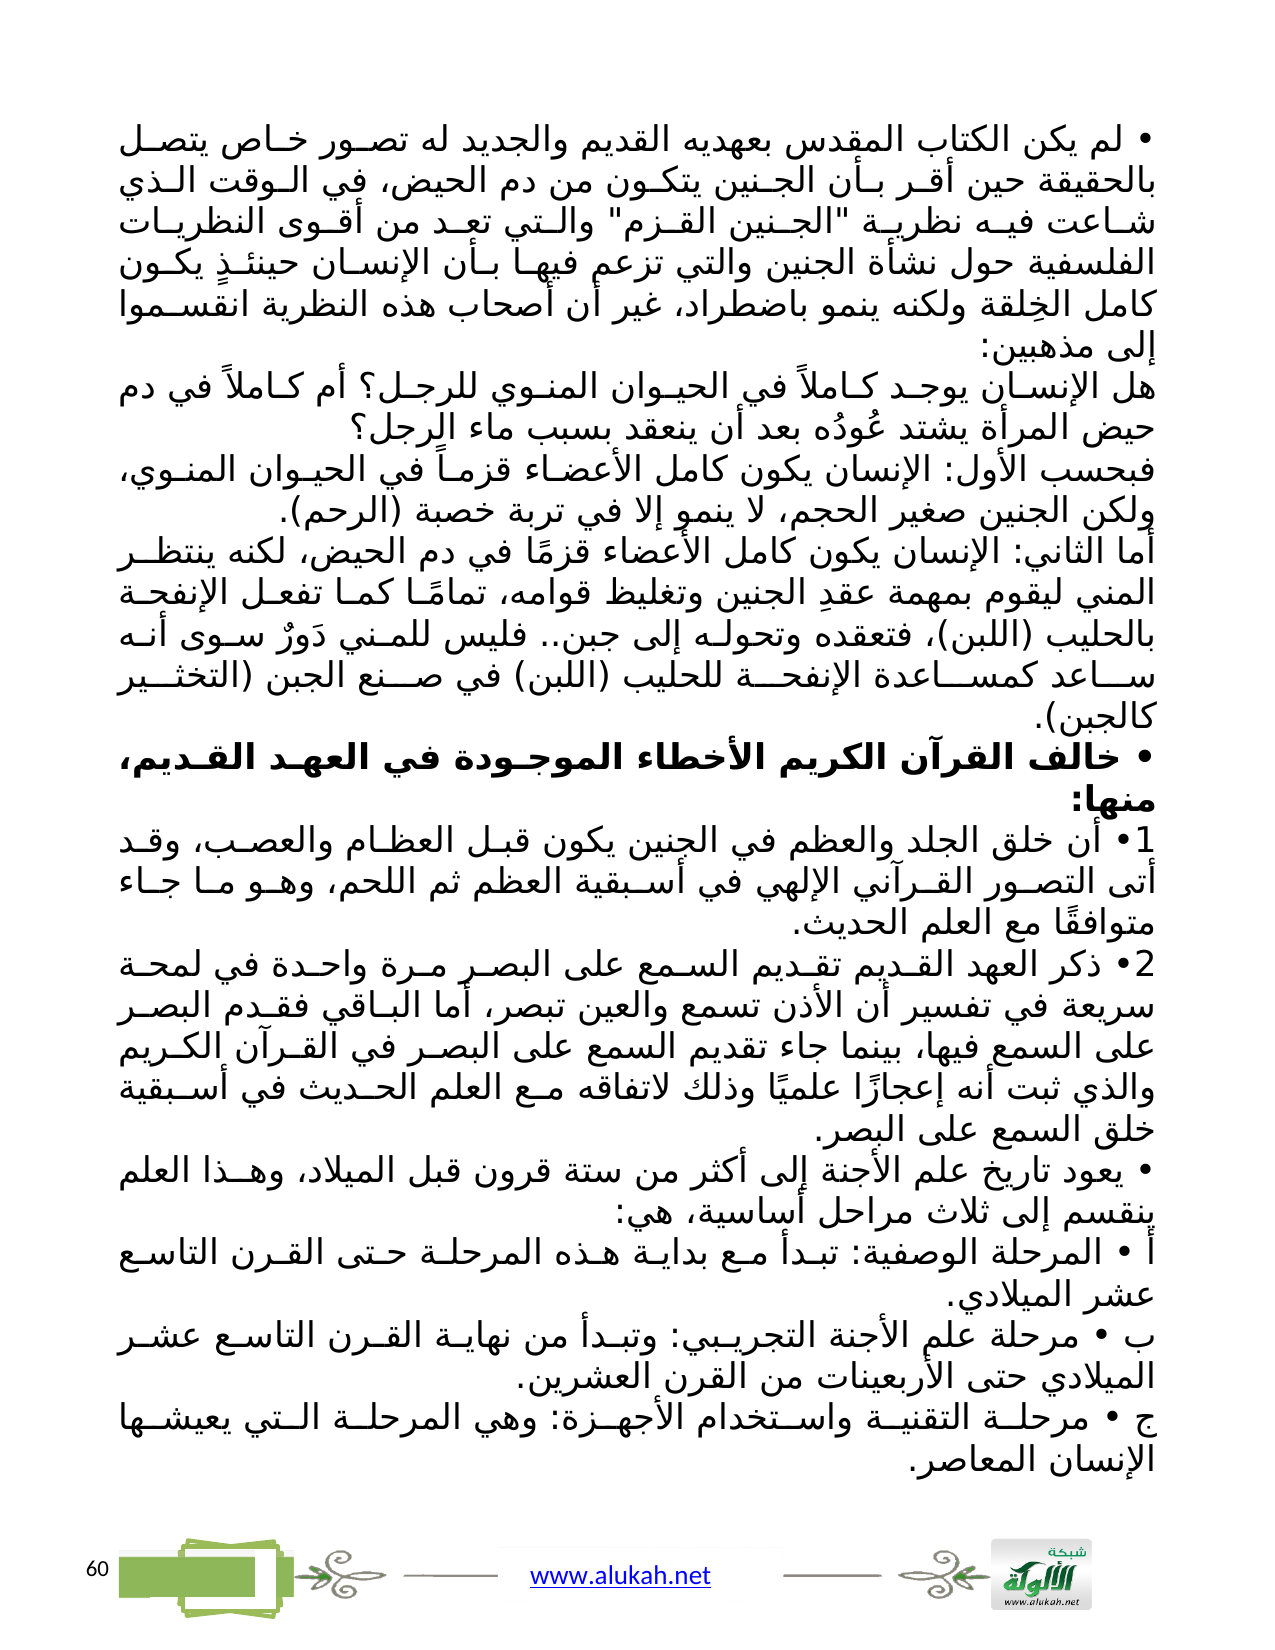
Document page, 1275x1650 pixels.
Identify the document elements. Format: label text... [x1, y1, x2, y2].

text أ • المرحلة الوصفية: تبدأ مع بداية هذه المرحلة حتى القرن التاسع عشر الميلادي. [118, 1232, 1157, 1314]
text 1• أن خلق الجلد والعظم في الجنين يكون قبل العظام والعصب، وقد أتى التصور القرآني الإلهي في أسبقية العظم ثم اللحم، وهو ما جاء متوافقًا مع العلم الحديث. [118, 819, 1157, 943]
text • خالف القرآن الكريم الأخطاء الموجودة في العهد القديم، منها: [118, 737, 1157, 819]
text • لم يكن الكتاب المقدس بعهديه القديم والجديد له تصور خاص يتصل بالحقيقة حين أقر بأن الجنين يتكون من دم الحيض، في الوقت الذي شاعت فيه نظرية "الجنين القزم" والتي تعد من أقوى النظريات الفلسفية حول نشأة الجنين والتي تزعم فيها بأن الإنسان حينئذٍ يكون كامل الخِلقة ولكنه ينمو باضطراد، غير أن أصحاب هذه النظرية انقسموا إلى مذهبين: [118, 118, 1157, 366]
text 2• ذكر العهد القديم تقديم السمع على البصر مرة واحدة في لمحة سريعة في تفسير أن الأذن تسمع والعين تبصر، أما الباقي فقدم البصر على السمع فيها، بينما جاء تقديم السمع على البصر في القرآن الكريم والذي ثبت أنه إعجازًا علميًا وذلك لاتفاقه مع العلم الحديث في أسبقية خلق السمع على البصر. [118, 943, 1157, 1149]
picture [117, 1535, 1093, 1617]
text أما الثاني: الإنسان يكون كامل الأعضاء قزمًا في دم الحيض، لكنه ينتظر المني ليقوم بمهمة عقدِ الجنين وتغليظ قوامه، تمامًا كما تفعل الإنفحة بالحليب (اللبن)، فتعقده وتحوله إلى جبن.. فليس للمني دَورٌ سوى أنه ساعد كمساعدة الإنفحة للحليب (اللبن) في صنع الجبن (التخثير كالجبن). [118, 531, 1157, 737]
text هل الإنسان يوجد كاملاً في الحيوان المنوي للرجل؟ أم كاملاً في دم حيض المرأة يشتد عُودُه بعد أن ينعقد بسبب ماء الرجل؟ [118, 366, 1157, 448]
text ج • مرحلة التقنية واستخدام الأجهزة: وهي المرحلة التي يعيشها الإنسان المعاصر. [118, 1397, 1157, 1479]
text فبحسب الأول: الإنسان يكون كامل الأعضاء قزماً في الحيوان المنوي، ولكن الجنين صغير الحجم، لا ينمو إلا في تربة خصبة (الرحم). [118, 448, 1157, 531]
text ب • مرحلة علم الأجنة التجريبي: وتبدأ من نهاية القرن التاسع عشر الميلادي حتى الأربعينات من القرن العشرين. [118, 1314, 1157, 1397]
text • يعود تاريخ علم الأجنة إلى أكثر من ستة قرون قبل الميلاد، وهذا العلم ينقسم إلى ثلاث مراحل أساسية، هي: [118, 1149, 1157, 1232]
